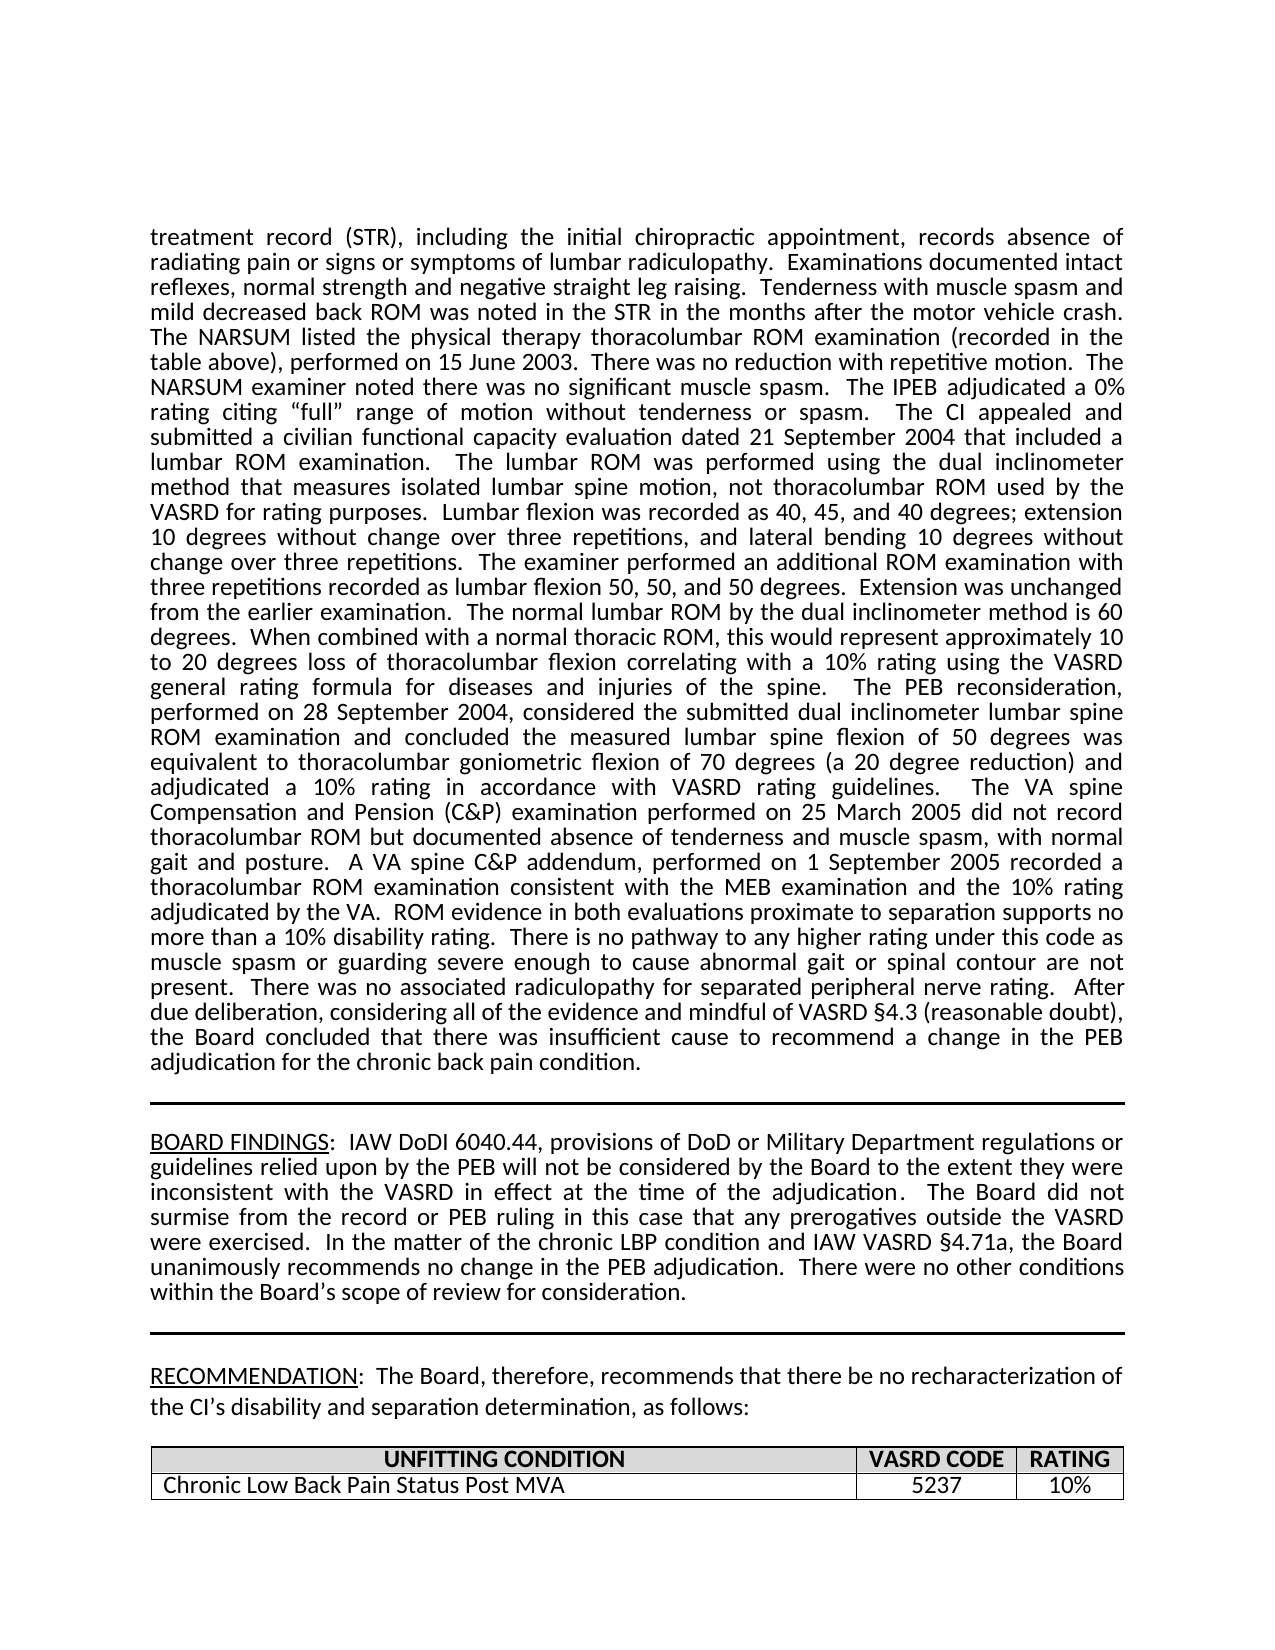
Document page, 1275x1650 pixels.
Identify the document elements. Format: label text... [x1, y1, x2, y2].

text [150, 225, 1125, 1075]
table_cell Chronic Low Back Pain Status Post MVA [152, 1474, 856, 1498]
table_cell 10% [1017, 1474, 1123, 1498]
table_header VASRD CODE [857, 1448, 1016, 1472]
text RECOMMENDATION: The Board, therefore, recommends that there be no recharacterization of the CI’s disability and separation determination, as follows: [150, 1360, 1125, 1421]
text BOARD FINDINGS: IAW DoDI 6040.44, provisions of DoD or Military Department regulations or guidelines relied upon by the PEB will not be considered by the Board to the extent they were inconsistent with the VASRD in effect at the time of the adjudication. The Board did not surmise from the record or PEB ruling in this case that any prerogatives outside the VASRD were exercised. In the matter of the chronic LBP condition and IAW VASRD §4.71a, the Board unanimously recommends no change in the PEB adjudication. There were no other conditions within the Board’s scope of review for consideration. [150, 1130, 1125, 1305]
table_header UNFITTING CONDITION [152, 1448, 856, 1472]
table_header RATING [1017, 1448, 1123, 1472]
table_cell 5237 [857, 1474, 1016, 1498]
